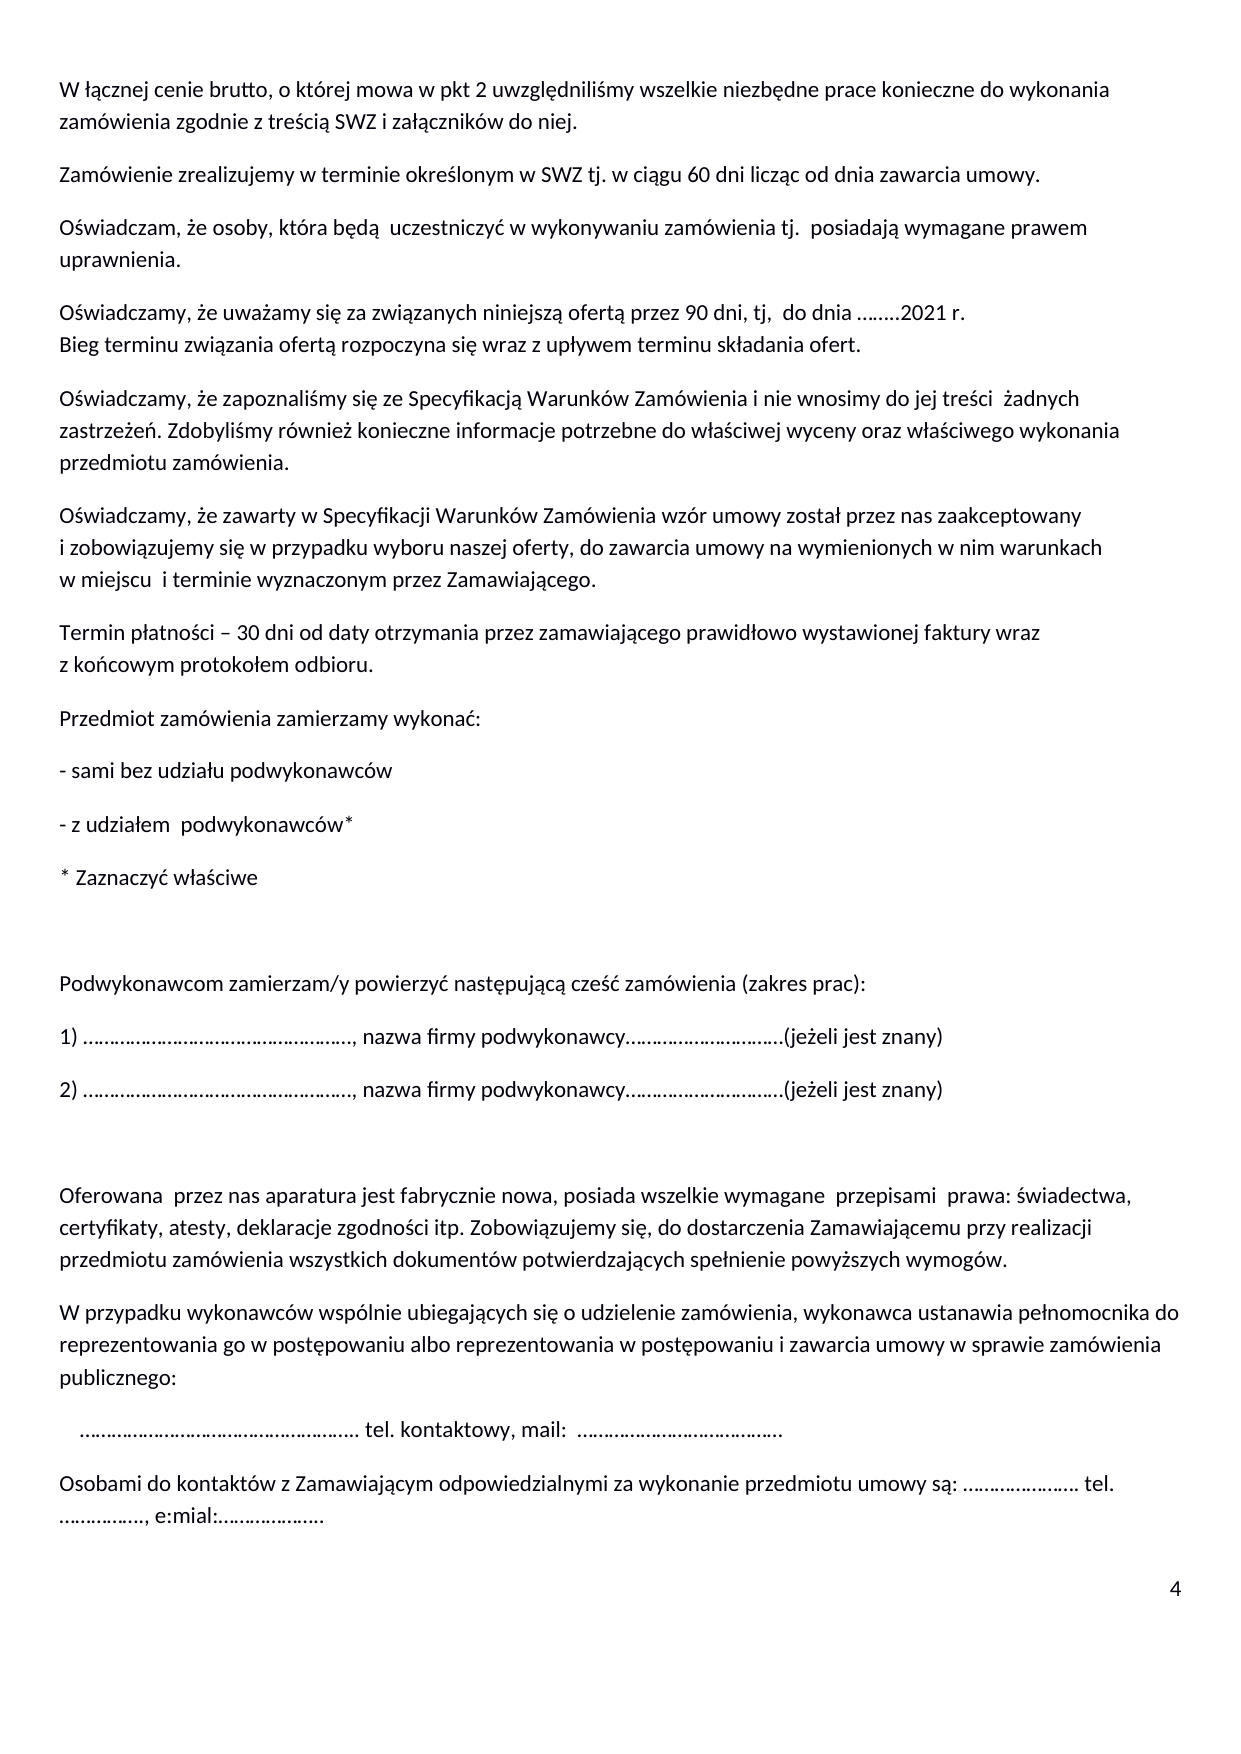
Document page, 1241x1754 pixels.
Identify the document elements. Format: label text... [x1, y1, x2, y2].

text Osobami do kontaktów z Zamawiającym odpowiedzialnymi za wykonanie przedmiotu umowy są: …………………. tel. ……………., e:mial:……………….. [59, 1469, 1181, 1529]
text Zamówienie zrealizujemy w terminie określonym w SWZ tj. w ciągu 60 dni licząc od dnia zawarcia umowy. [59, 160, 1181, 188]
text 2) ……………………………………………, nazwa firmy podwykonawcy…………………………(jeżeli jest znany) [59, 1075, 1181, 1103]
text Termin płatności – 30 dni od daty otrzymania przez zamawiającego prawidłowo wystawionej faktury wraz z końcowym protokołem odbioru. [59, 618, 1181, 679]
text W przypadku wykonawców wspólnie ubiegających się o udzielenie zamówienia, wykonawca ustanawia pełnomocnika do reprezentowania go w postępowaniu albo reprezentowania w postępowaniu i zawarcia umowy w sprawie zamówienia publicznego: [59, 1298, 1181, 1391]
text - z udziałem podwykonawców* [59, 810, 1181, 838]
text Oświadczamy, że uważamy się za związanych niniejszą ofertą przez 90 dni, tj, do dnia ……..2021 r. Bieg terminu związania ofertą rozpoczyna się wraz z upływem terminu składania ofert. [59, 298, 1181, 359]
text Oświadczamy, że zawarty w Specyfikacji Warunków Zamówienia wzór umowy został przez nas zaakceptowany i zobowiązujemy się w przypadku wyboru naszej oferty, do zawarcia umowy na wymienionych w nim warunkach w miejscu i terminie wyznaczonym przez Zamawiającego. [59, 501, 1181, 593]
text * Zaznaczyć właściwe [59, 863, 1181, 891]
text 1) ……………………………………………, nazwa firmy podwykonawcy…………………………(jeżeli jest znany) [59, 1022, 1181, 1050]
text W łącznej cenie brutto, o której mowa w pkt 2 uwzględniliśmy wszelkie niezbędne prace konieczne do wykonania zamówienia zgodnie z treścią SWZ i załączników do niej. [59, 75, 1181, 135]
text Oświadczam, że osoby, która będą uczestniczyć w wykonywaniu zamówienia tj. posiadają wymagane prawem uprawnienia. [59, 213, 1181, 273]
text Oświadczamy, że zapoznaliśmy się ze Specyfikacją Warunków Zamówienia i nie wnosimy do jej treści żadnych zastrzeżeń. Zdobyliśmy również konieczne informacje potrzebne do właściwej wyceny oraz właściwego wykonania przedmiotu zamówienia. [59, 384, 1181, 476]
text - sami bez udziału podwykonawców [59, 757, 1181, 785]
text Przedmiot zamówienia zamierzamy wykonać: [59, 704, 1181, 732]
text …………………………………………….. tel. kontaktowy, mail: ………………………………… [59, 1416, 1181, 1444]
text Oferowana przez nas aparatura jest fabrycznie nowa, posiada wszelkie wymagane przepisami prawa: świadectwa, certyfikaty, atesty, deklaracje zgodności itp. Zobowiązujemy się, do dostarczenia Zamawiającemu przy realizacji przedmiotu zamówienia wszystkich dokumentów potwierdzających spełnienie powyższych wymogów. [59, 1181, 1181, 1273]
text Podwykonawcom zamierzam/y powierzyć następującą cześć zamówienia (zakres prac): [59, 969, 1181, 997]
